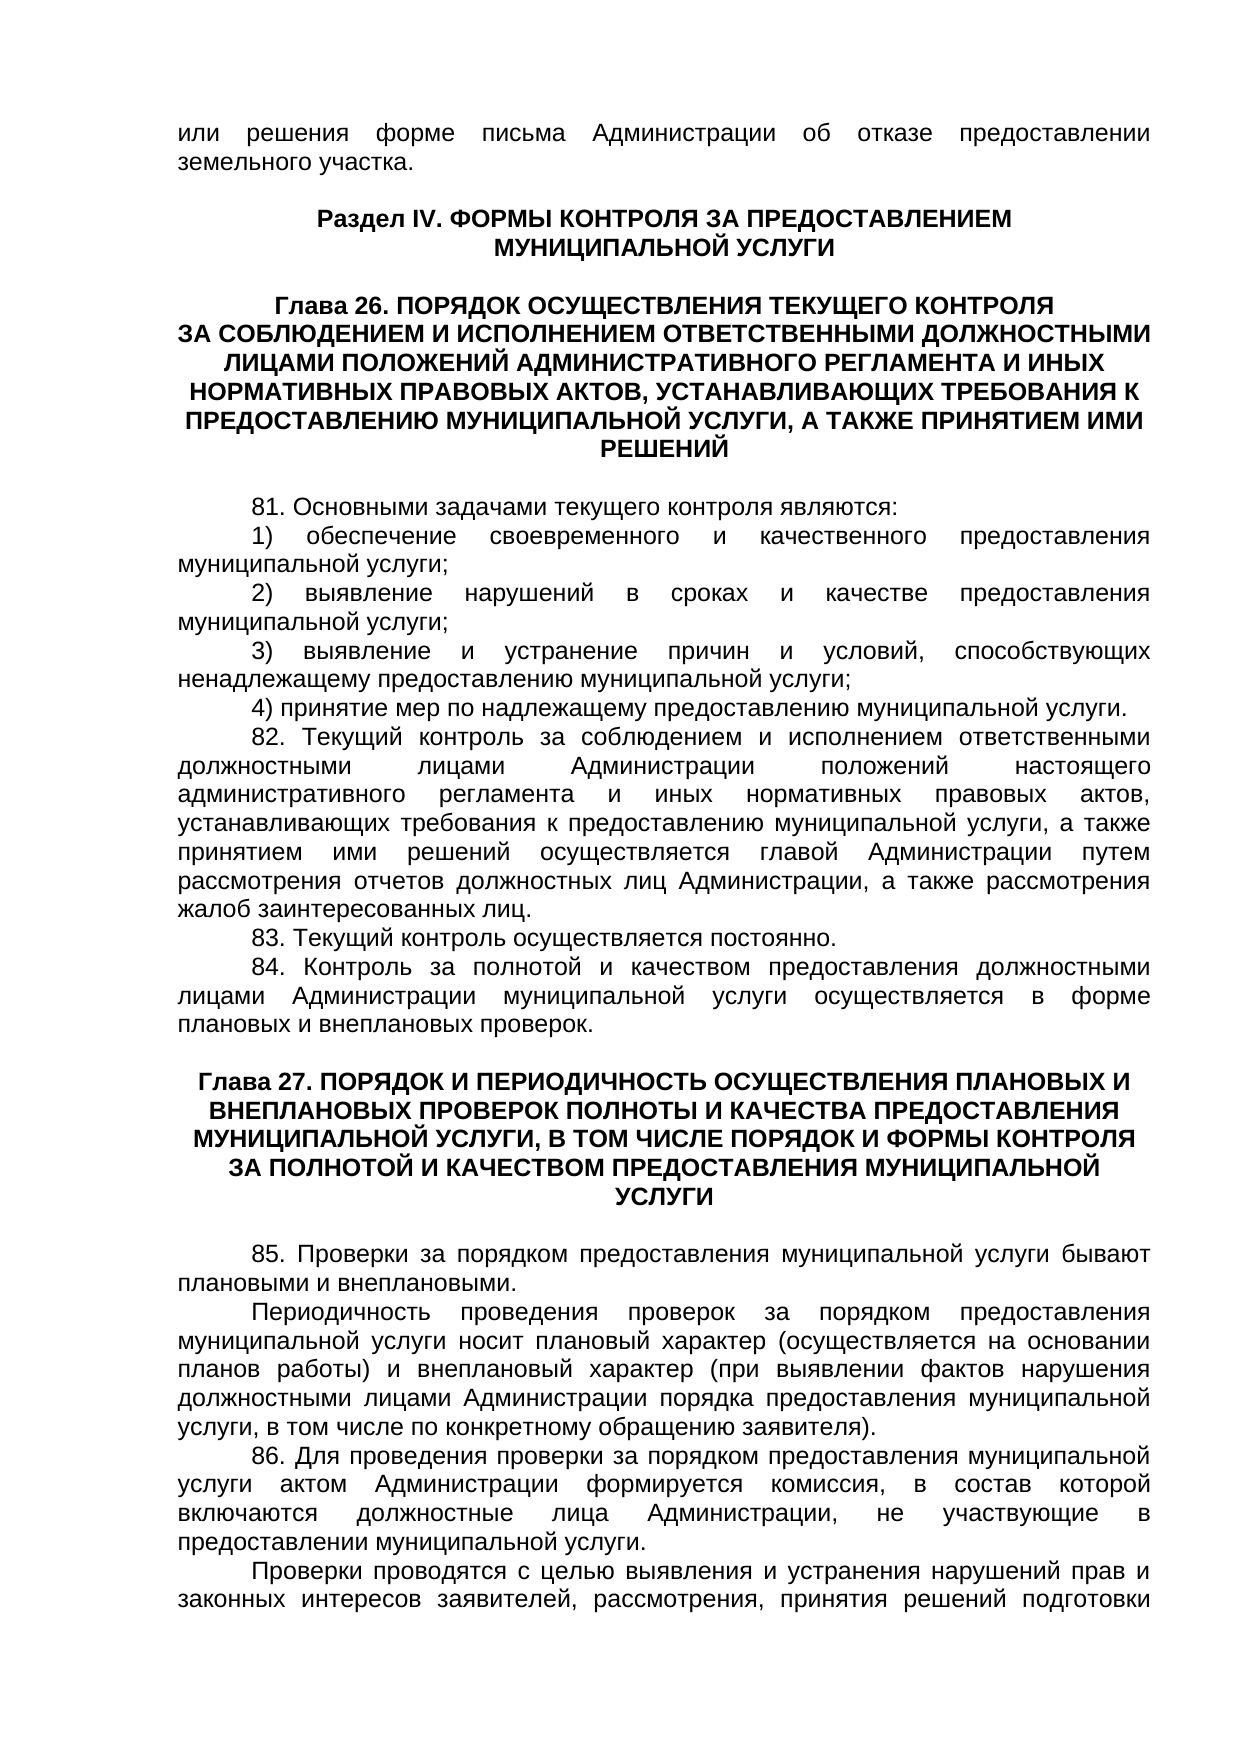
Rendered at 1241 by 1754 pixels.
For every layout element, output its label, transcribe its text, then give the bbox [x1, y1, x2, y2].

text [177, 118, 1152, 176]
text Глава 27. ПОРЯДОК И ПЕРИОДИЧНОСТЬ ОСУЩЕСТВЛЕНИЯ ПЛАНОВЫХ И ВНЕПЛАНОВЫХ ПРОВЕРОК ПОЛНОТЫ И КАЧЕСТВА ПРЕДОСТАВЛЕНИЯ МУНИЦИПАЛЬНОЙ УСЛУГИ, В ТОМ ЧИСЛЕ ПОРЯДОК И ФОРМЫ КОНТРОЛЯ ЗА ПОЛНОТОЙ И КАЧЕСТВОМ ПРЕДОСТАВЛЕНИЯ МУНИЦИПАЛЬНОЙ УСЛУГИ [177, 1067, 1152, 1211]
text 3) выявление и устранение причин и условий, способствующих ненадлежащему предоставлению муниципальной услуги; [177, 636, 1152, 693]
text Периодичность проведения проверок за порядком предоставления муниципальной услуги носит плановый характер (осуществляется на основании планов работы) и внеплановый характер (при выявлении фактов нарушения должностными лицами Администрации порядка предоставления муниципальной услуги, в том числе по конкретному обращению заявителя). [177, 1297, 1152, 1441]
text 86. Для проведения проверки за порядком предоставления муниципальной услуги актом Администрации формируется комиссия, в состав которой включаются должностные лица Администрации, не участвующие в предоставлении муниципальной услуги. [177, 1441, 1152, 1556]
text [177, 1556, 1152, 1613]
text Раздел IV. ФОРМЫ КОНТРОЛЯ ЗА ПРЕДОСТАВЛЕНИЕМ [177, 204, 1152, 233]
text 1) обеспечение своевременного и качественного предоставления муниципальной услуги; [177, 521, 1152, 578]
text 4) принятие мер по надлежащему предоставлению муниципальной услуги. [177, 693, 1152, 722]
text ЗА СОБЛЮДЕНИЕМ И ИСПОЛНЕНИЕМ ОТВЕТСТВЕННЫМИ ДОЛЖНОСТНЫМИ ЛИЦАМИ ПОЛОЖЕНИЙ АДМИНИСТРАТИВНОГО РЕГЛАМЕНТА И ИНЫХ [177, 319, 1152, 377]
text 83. Текущий контроль осуществляется постоянно. [177, 923, 1152, 952]
text 2) выявление нарушений в сроках и качестве предоставления муниципальной услуги; [177, 578, 1152, 636]
text 84. Контроль за полнотой и качеством предоставления должностными лицами Администрации муниципальной услуги осуществляется в форме плановых и внеплановых проверок. [177, 952, 1152, 1038]
text НОРМАТИВНЫХ ПРАВОВЫХ АКТОВ, УСТАНАВЛИВАЮЩИХ ТРЕБОВАНИЯ К ПРЕДОСТАВЛЕНИЮ МУНИЦИПАЛЬНОЙ УСЛУГИ, А ТАКЖЕ ПРИНЯТИЕМ ИМИ РЕШЕНИЙ [177, 377, 1152, 463]
text МУНИЦИПАЛЬНОЙ УСЛУГИ [177, 233, 1152, 262]
text 82. Текущий контроль за соблюдением и исполнением ответственными должностными лицами Администрации положений настоящего административного регламента и иных нормативных правовых актов, устанавливающих требования к предоставлению муниципальной услуги, а также принятием ими решений осуществляется главой Администрации путем рассмотрения отчетов должностных лиц Администрации, а также рассмотрения жалоб заинтересованных лиц. [177, 722, 1152, 923]
text 81. Основными задачами текущего контроля являются: [177, 492, 1152, 521]
text Глава 26. ПОРЯДОК ОСУЩЕСТВЛЕНИЯ ТЕКУЩЕГО КОНТРОЛЯ [177, 291, 1152, 319]
text 85. Проверки за порядком предоставления муниципальной услуги бывают плановыми и внеплановыми. [177, 1239, 1152, 1297]
